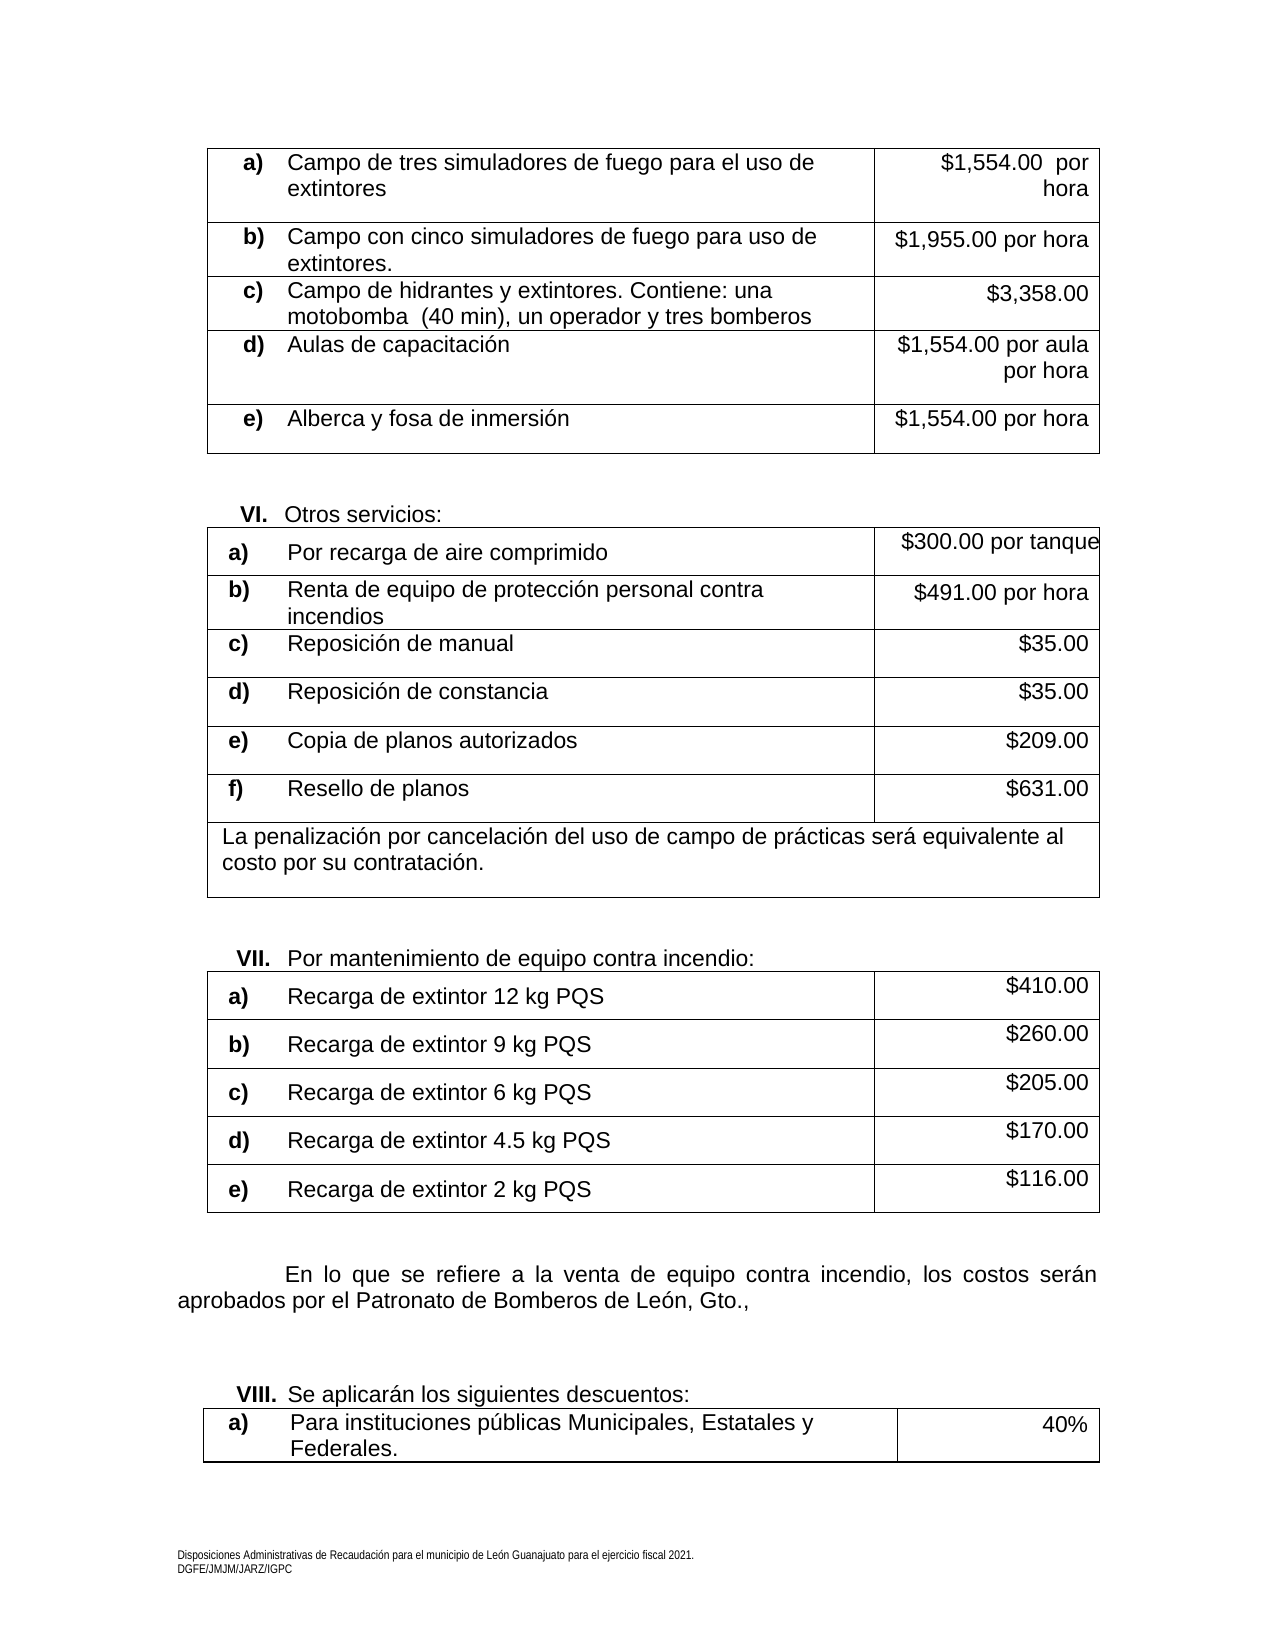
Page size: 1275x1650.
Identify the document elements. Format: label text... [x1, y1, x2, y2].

table_cell $1,554.00 por aula por hora [875, 331, 1099, 404]
table_cell $1,554.00 por hora [875, 405, 1099, 452]
table_cell Recarga de extintor 9 kg PQS [208, 1020, 874, 1068]
table_cell Campo de hidrantes y extintores. Contiene: una motobomba (40 min), un operador y tres bomberos [208, 277, 874, 330]
table_cell Reposición de manual [208, 630, 874, 677]
table_cell Recarga de extintor 6 kg PQS [208, 1069, 874, 1116]
table_header $300.00 por tanque [875, 528, 1099, 575]
list Por mantenimiento de equipo contra incendio: [236, 945, 1098, 971]
text En lo que se refiere a la venta de equipo contra incendio, los costos serán aprobados por el Patronato de Bomberos de León, Gto., [177, 1261, 1098, 1313]
table_cell $116.00 [875, 1165, 1099, 1212]
table_cell Copia de planos autorizados [208, 727, 874, 774]
table_header 40% [898, 1409, 1099, 1461]
table_cell Recarga de extintor 2 kg PQS [208, 1165, 874, 1212]
table_header Por recarga de aire comprimido [208, 528, 874, 575]
table_header Campo de tres simuladores de fuego para el uso de extintores [208, 149, 874, 222]
table_cell La penalización por cancelación del uso de campo de prácticas será equivalente al costo por su contratación. [208, 823, 1099, 897]
table_cell $631.00 [875, 775, 1099, 822]
table_cell $260.00 [875, 1020, 1099, 1068]
table_cell Renta de equipo de protección personal contra incendios [208, 576, 874, 629]
table_cell Recarga de extintor 4.5 kg PQS [208, 1117, 874, 1164]
table_cell Aulas de capacitación [208, 331, 874, 404]
table_cell $170.00 [875, 1117, 1099, 1164]
list Se aplicarán los siguientes descuentos: [236, 1381, 1098, 1408]
table_cell $35.00 [875, 630, 1099, 677]
table_header $410.00 [875, 972, 1099, 1019]
table_cell Alberca y fosa de inmersión [208, 405, 874, 452]
table_header Para instituciones públicas Municipales, Estatales y Federales. [204, 1409, 897, 1461]
table_cell Reposición de constancia [208, 678, 874, 726]
table_cell $491.00 por hora [875, 576, 1099, 629]
table_header $1,554.00 por hora [875, 149, 1099, 222]
table_cell Campo con cinco simuladores de fuego para uso de extintores. [208, 223, 874, 276]
table_cell $1,955.00 por hora [875, 223, 1099, 276]
table_cell Resello de planos [208, 775, 874, 822]
table_cell $35.00 [875, 678, 1099, 726]
table_cell $3,358.00 [875, 277, 1099, 330]
list Otros servicios: [240, 501, 1098, 527]
table_cell $205.00 [875, 1069, 1099, 1116]
table_header Recarga de extintor 12 kg PQS [208, 972, 874, 1019]
table_cell $209.00 [875, 727, 1099, 774]
